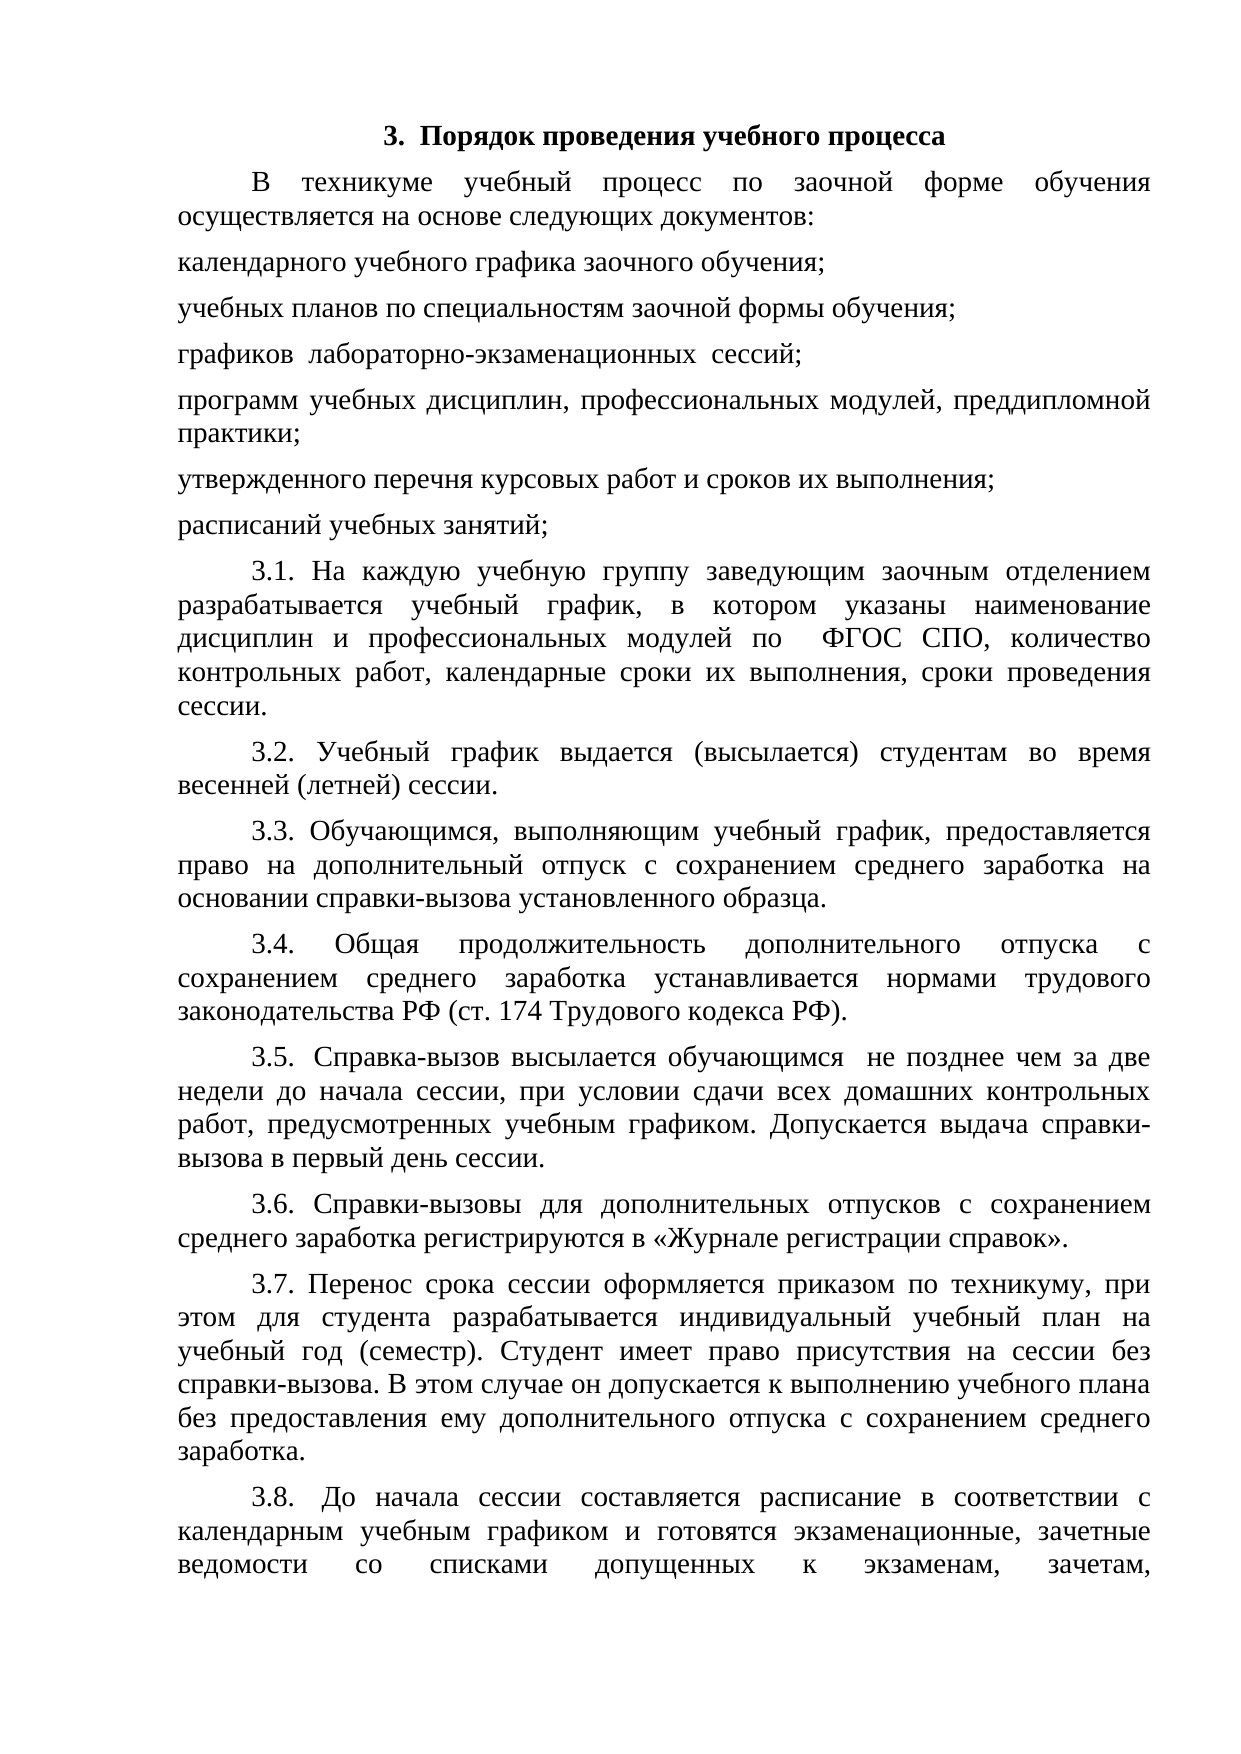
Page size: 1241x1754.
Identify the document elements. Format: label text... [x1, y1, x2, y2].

text 3.1. На каждую учебную группу заведующим заочным отделением разрабатывается учебный график, в котором указаны наименование дисциплин и профессиональных модулей по ФГОС СПО, количество контрольных работ, календарные сроки их выполнения, сроки проведения сессии. [177, 553, 1152, 721]
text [177, 1479, 1152, 1580]
text 3. Порядок проведения учебного процесса [177, 118, 1152, 152]
text 3.7. Перенос срока сессии оформляется приказом по техникуму, при этом для студента разрабатывается индивидуальный учебный план на учебный год (семестр). Студент имеет право присутствия на сессии без справки-вызова. В этом случае он допускается к выполнению учебного плана без предоставления ему дополнительного отпуска с сохранением среднего заработка. [177, 1266, 1152, 1467]
text 3.3. Обучающимся, выполняющим учебный график, предоставляется право на дополнительный отпуск с сохранением среднего заработка на основании справки-вызова установленного образца. [177, 813, 1152, 914]
text учебных планов по специальностям заочной формы обучения; [177, 290, 1152, 323]
text календарного учебного графика заочного обучения; [177, 244, 1152, 277]
text В техникуме учебный процесс по заочной форме обучения осуществляется на основе следующих документов: [177, 164, 1152, 231]
text 3.2. Учебный график выдается (высылается) студентам во время весенней (летней) сессии. [177, 734, 1152, 801]
text 3.6. Справки-вызовы для дополнительных отпусков с сохранением среднего заработка регистрируются в «Журнале регистрации справок». [177, 1186, 1152, 1253]
text утвержденного перечня курсовых работ и сроков их выполнения; [177, 461, 1152, 495]
text графиков лабораторно-экзаменационных сессий; [177, 336, 1152, 369]
text программ учебных дисциплин, профессиональных модулей, преддипломной практики; [177, 382, 1152, 449]
text расписаний учебных занятий; [177, 507, 1152, 541]
text 3.4. Общая продолжительность дополнительного отпуска с сохранением среднего заработка устанавливается нормами трудового законодательства РФ (ст. 174 Трудового кодекса РФ). [177, 926, 1152, 1027]
text 3.5. Справка-вызов высылается обучающимся не позднее чем за две недели до начала сессии, при условии сдачи всех домашних контрольных работ, предусмотренных учебным графиком. Допускается выдача справки-вызова в первый день сессии. [177, 1039, 1152, 1174]
